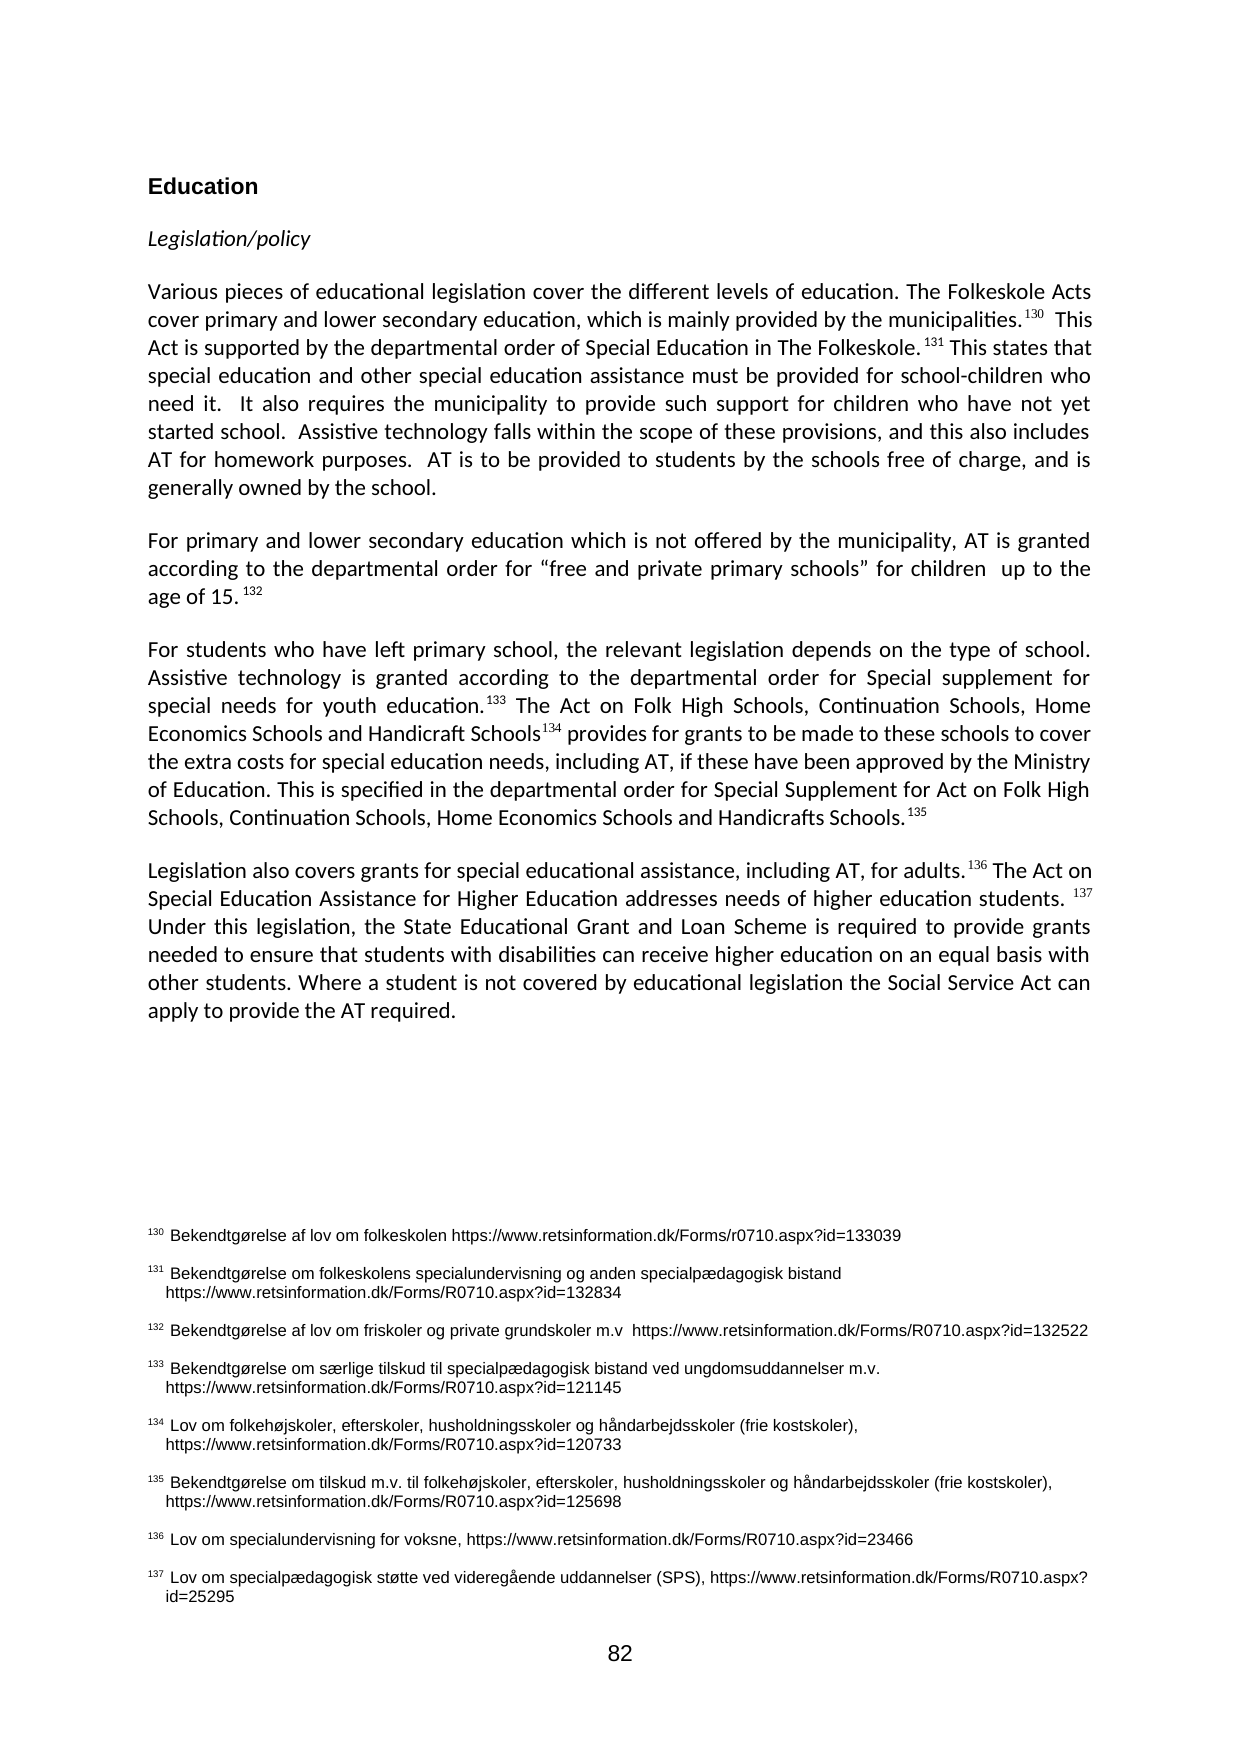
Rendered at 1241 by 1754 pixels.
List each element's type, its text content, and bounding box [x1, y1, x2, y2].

text Education [148, 173, 1092, 199]
text Legislation/policy [148, 224, 1092, 252]
text For primary and lower secondary education which is not offered by the municipality, AT is granted according to the departmental order for “free and private primary schools” for children up to the age of 15. [148, 526, 1092, 610]
text For students who have left primary school, the relevant legislation depends on the type of school. Assistive technology is granted according to the departmental order for Special supplement for special needs for youth education. The Act on Folk High Schools, Continuation Schools, Home Economics Schools and Handicraft Schools provides for grants to be made to these schools to cover the extra costs for special education needs, including AT, if these have been approved by the Ministry of Education. This is specified in the departmental order for Special Supplement for Act on Folk High Schools, Continuation Schools, Home Economics Schools and Handicrafts Schools. [148, 635, 1092, 831]
text Various pieces of educational legislation cover the different levels of education. The Folkeskole Acts cover primary and lower secondary education, which is mainly provided by the municipalities. This Act is supported by the departmental order of Special Education in The Folkeskole. This states that special education and other special education assistance must be provided for school-children who need it. It also requires the municipality to provide such support for children who have not yet started school. Assistive technology falls within the scope of these provisions, and this also includes AT for homework purposes. AT is to be provided to students by the schools free of charge, and is generally owned by the school. [148, 277, 1092, 501]
text Legislation also covers grants for special educational assistance, including AT, for adults. The Act on Special Education Assistance for Higher Education addresses needs of higher education students. Under this legislation, the State Educational Grant and Loan Scheme is required to provide grants needed to ensure that students with disabilities can receive higher education on an equal basis with other students. Where a student is not covered by educational legislation the Social Service Act can apply to provide the AT required. [148, 856, 1092, 1024]
